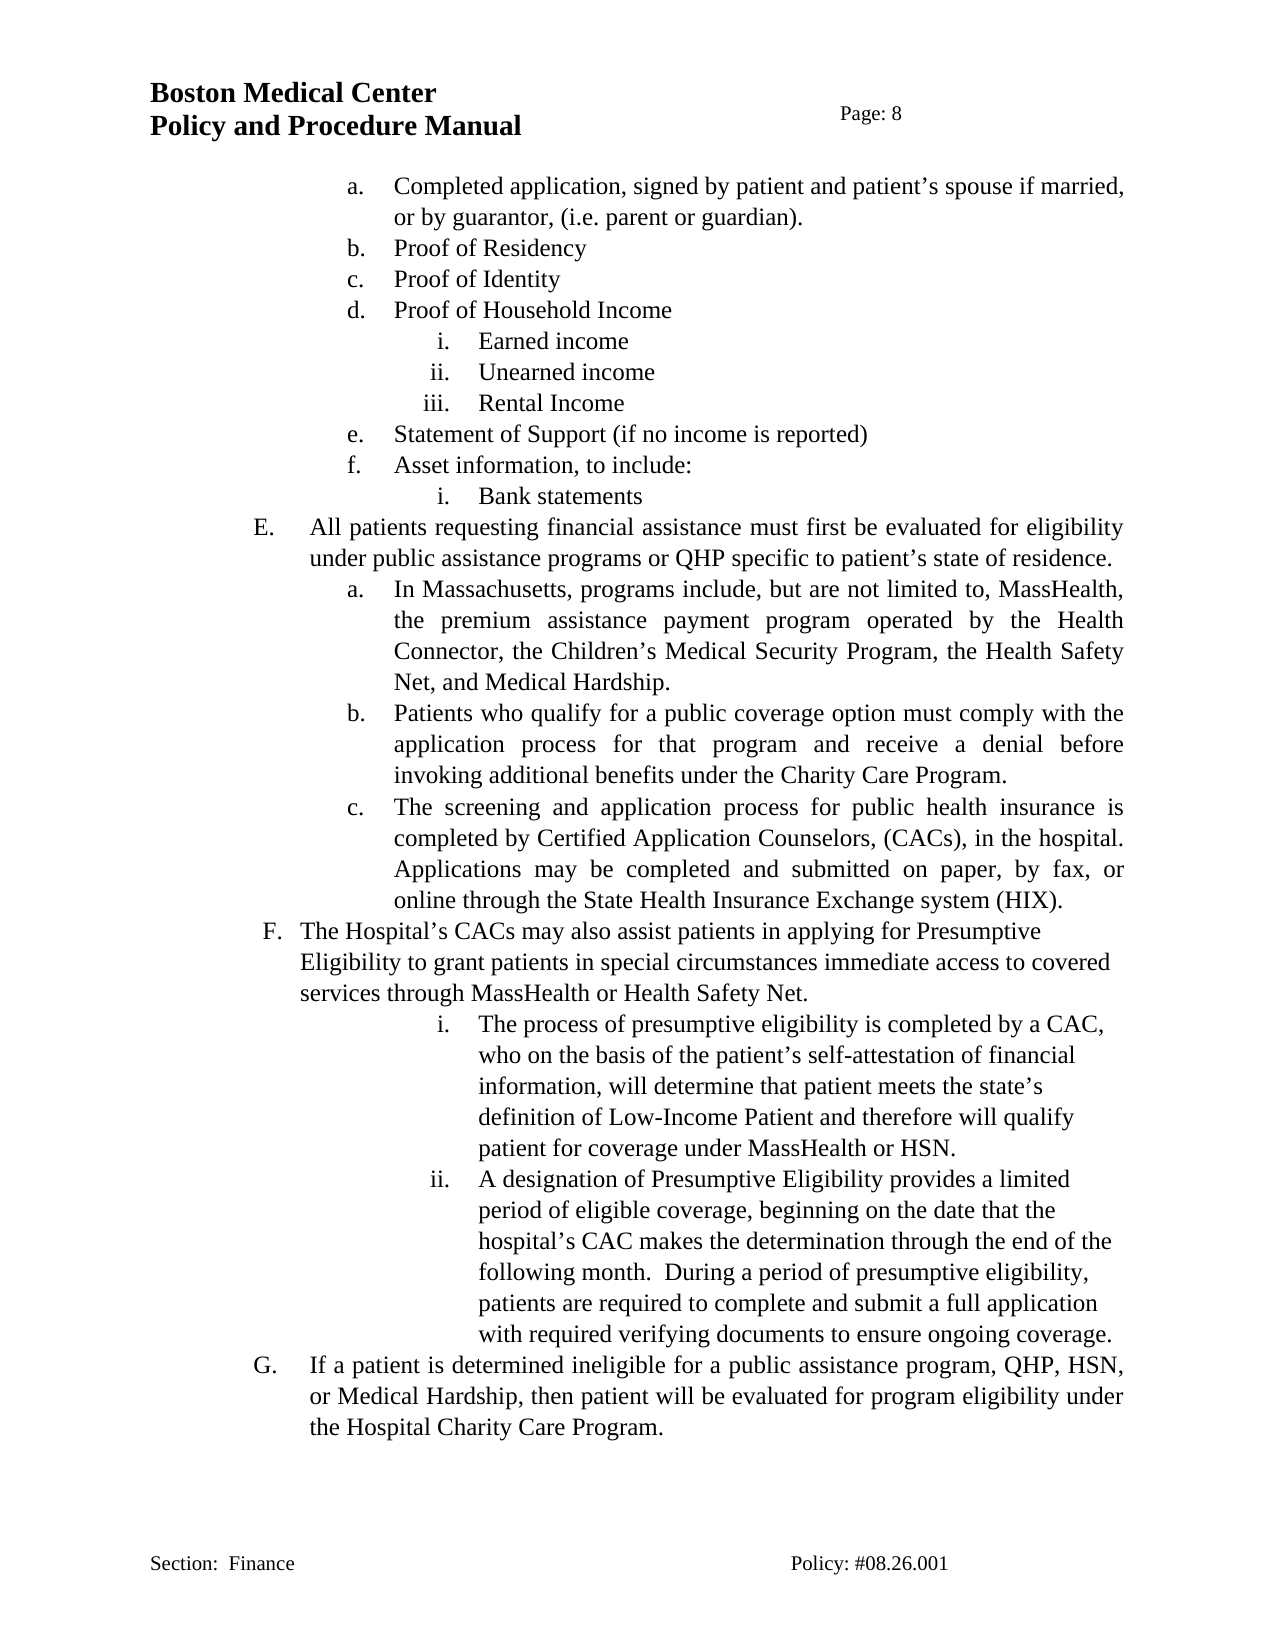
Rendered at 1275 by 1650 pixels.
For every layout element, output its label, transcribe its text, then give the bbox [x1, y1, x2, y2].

list Proof of Identity [347, 264, 1125, 293]
list Patients who qualify for a public coverage option must comply with the application process for that program and receive a denial before invoking additional benefits under the Charity Care Program. [347, 698, 1125, 789]
list In Massachusetts, programs include, but are not limited to, MassHealth, the premium assistance payment program operated by the Health Connector, the Children’s Medical Security Program, the Health Safety Net, and Medical Hardship. [347, 574, 1125, 696]
list The process of presumptive eligibility is completed by a CAC, who on the basis of the patient’s self-attestation of financial information, will determine that patient meets the state’s definition of Low-Income Patient and therefore will qualify patient for coverage under MassHealth or HSN. [450, 1009, 1125, 1162]
list All patients requesting financial assistance must first be evaluated for eligibility under public assistance programs or QHP specific to patient’s state of residence. [253, 512, 1125, 572]
list Proof of Residency [347, 233, 1125, 262]
list The screening and application process for public health insurance is completed by Certified Application Counselors, (CACs), in the hospital. Applications may be completed and submitted on paper, by fax, or online through the State Health Insurance Exchange system (HIX). [347, 792, 1125, 913]
list A designation of Presumptive Eligibility provides a limited period of eligible coverage, beginning on the date that the hospital’s CAC makes the determination through the end of the following month. During a period of presumptive eligibility, patients are required to complete and submit a full application with required verifying documents to ensure ongoing coverage. [450, 1164, 1125, 1348]
list Unearned income [450, 357, 1125, 386]
list Completed application, signed by patient and patient’s spouse if married, or by guarantor, (i.e. parent or guardian). [347, 171, 1125, 231]
list Statement of Support (if no income is reported) [347, 419, 1125, 448]
list The Hospital’s CACs may also assist patients in applying for Presumptive Eligibility to grant patients in special circumstances immediate access to covered services through MassHealth or Health Safety Net. [262, 916, 1125, 1007]
list Rental Income [450, 388, 1125, 417]
list Earned income [450, 326, 1125, 355]
list If a patient is determined ineligible for a public assistance program, QHP, HSN, or Medical Hardship, then patient will be evaluated for program eligibility under the Hospital Charity Care Program. [253, 1350, 1125, 1441]
list Bank statements [450, 481, 1125, 510]
list Asset information, to include: [347, 450, 1125, 479]
list Proof of Household Income [347, 295, 1125, 324]
